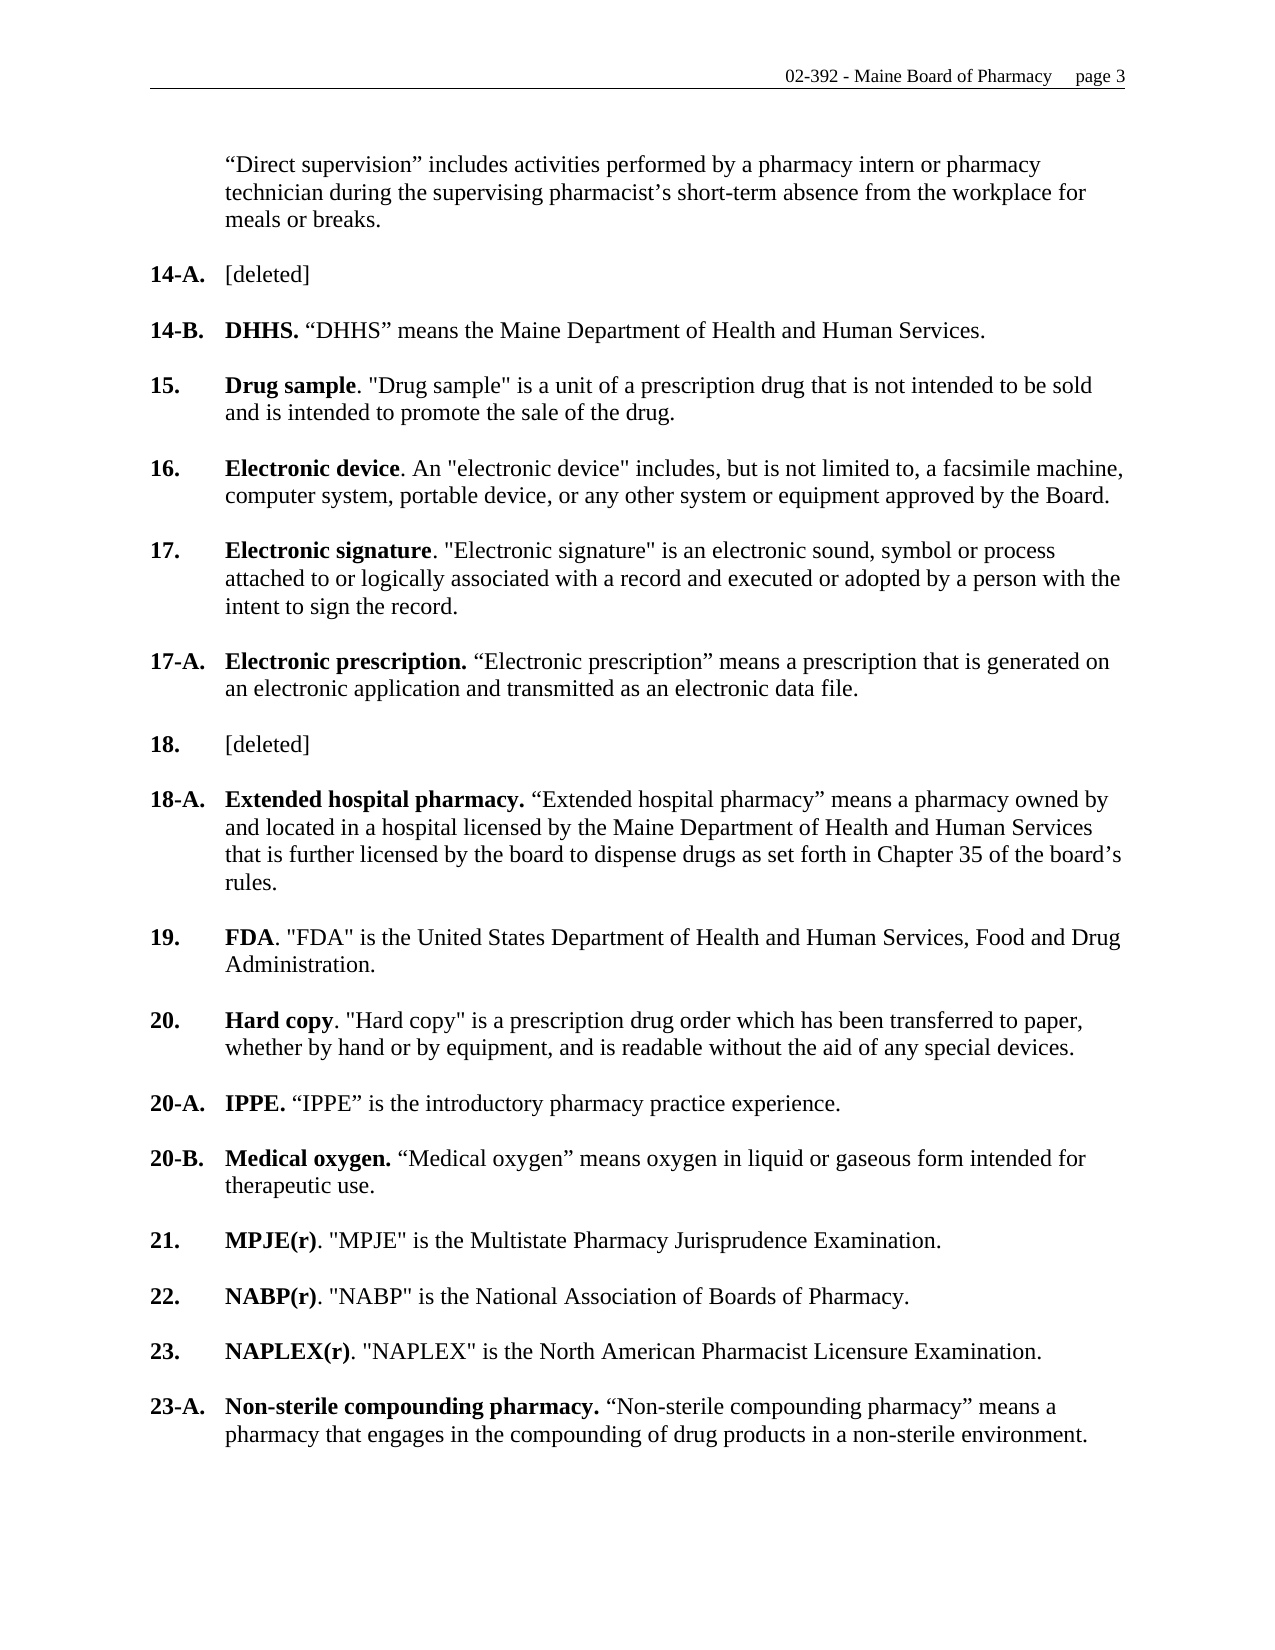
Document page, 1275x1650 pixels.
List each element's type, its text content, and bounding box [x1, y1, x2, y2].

text 14-A. [deleted] [150, 260, 1125, 288]
text 20-B. Medical oxygen. “Medical oxygen” means oxygen in liquid or gaseous form intended for therapeutic use. [150, 1144, 1125, 1199]
text 14-B. DHHS. “DHHS” means the Maine Department of Health and Human Services. [150, 316, 1125, 343]
text 17. Electronic signature. "Electronic signature" is an electronic sound, symbol or process attached to or logically associated with a record and executed or adopted by a person with the intent to sign the record. [150, 536, 1125, 619]
text 22. NABP(r). "NABP" is the National Association of Boards of Pharmacy. [150, 1282, 1125, 1309]
text 15. Drug sample. "Drug sample" is a unit of a prescription drug that is not intended to be sold and is intended to promote the sale of the drug. [150, 371, 1125, 426]
text 20-A. IPPE. “IPPE” is the introductory pharmacy practice experience. [150, 1088, 1125, 1116]
text 23-A. Non-sterile compounding pharmacy. “Non-sterile compounding pharmacy” means a pharmacy that engages in the compounding of drug products in a non-sterile environment. [150, 1392, 1125, 1447]
text “Direct supervision” includes activities performed by a pharmacy intern or pharmacy technician during the supervising pharmacist’s short-term absence from the workplace for meals or breaks. [150, 150, 1125, 233]
text 16. Electronic device. An "electronic device" includes, but is not limited to, a facsimile machine, computer system, portable device, or any other system or equipment approved by the Board. [150, 454, 1125, 509]
text 21. MPJE(r). "MPJE" is the Multistate Pharmacy Jurisprudence Examination. [150, 1227, 1125, 1254]
text 23. NAPLEX(r). "NAPLEX" is the North American Pharmacist Licensure Examination. [150, 1337, 1125, 1364]
text 18. [deleted] [150, 730, 1125, 757]
text 17-A. Electronic prescription. “Electronic prescription” means a prescription that is generated on an electronic application and transmitted as an electronic data file. [150, 647, 1125, 702]
text 18-A. Extended hospital pharmacy. “Extended hospital pharmacy” means a pharmacy owned by and located in a hospital licensed by the Maine Department of Health and Human Services that is further licensed by the board to dispense drugs as set forth in Chapter 35 of the board’s rules. [150, 785, 1125, 895]
text 20. Hard copy. "Hard copy" is a prescription drug order which has been transferred to paper, whether by hand or by equipment, and is readable without the aid of any special devices. [150, 1006, 1125, 1061]
text 19. FDA. "FDA" is the United States Department of Health and Human Services, Food and Drug Administration. [150, 923, 1125, 978]
